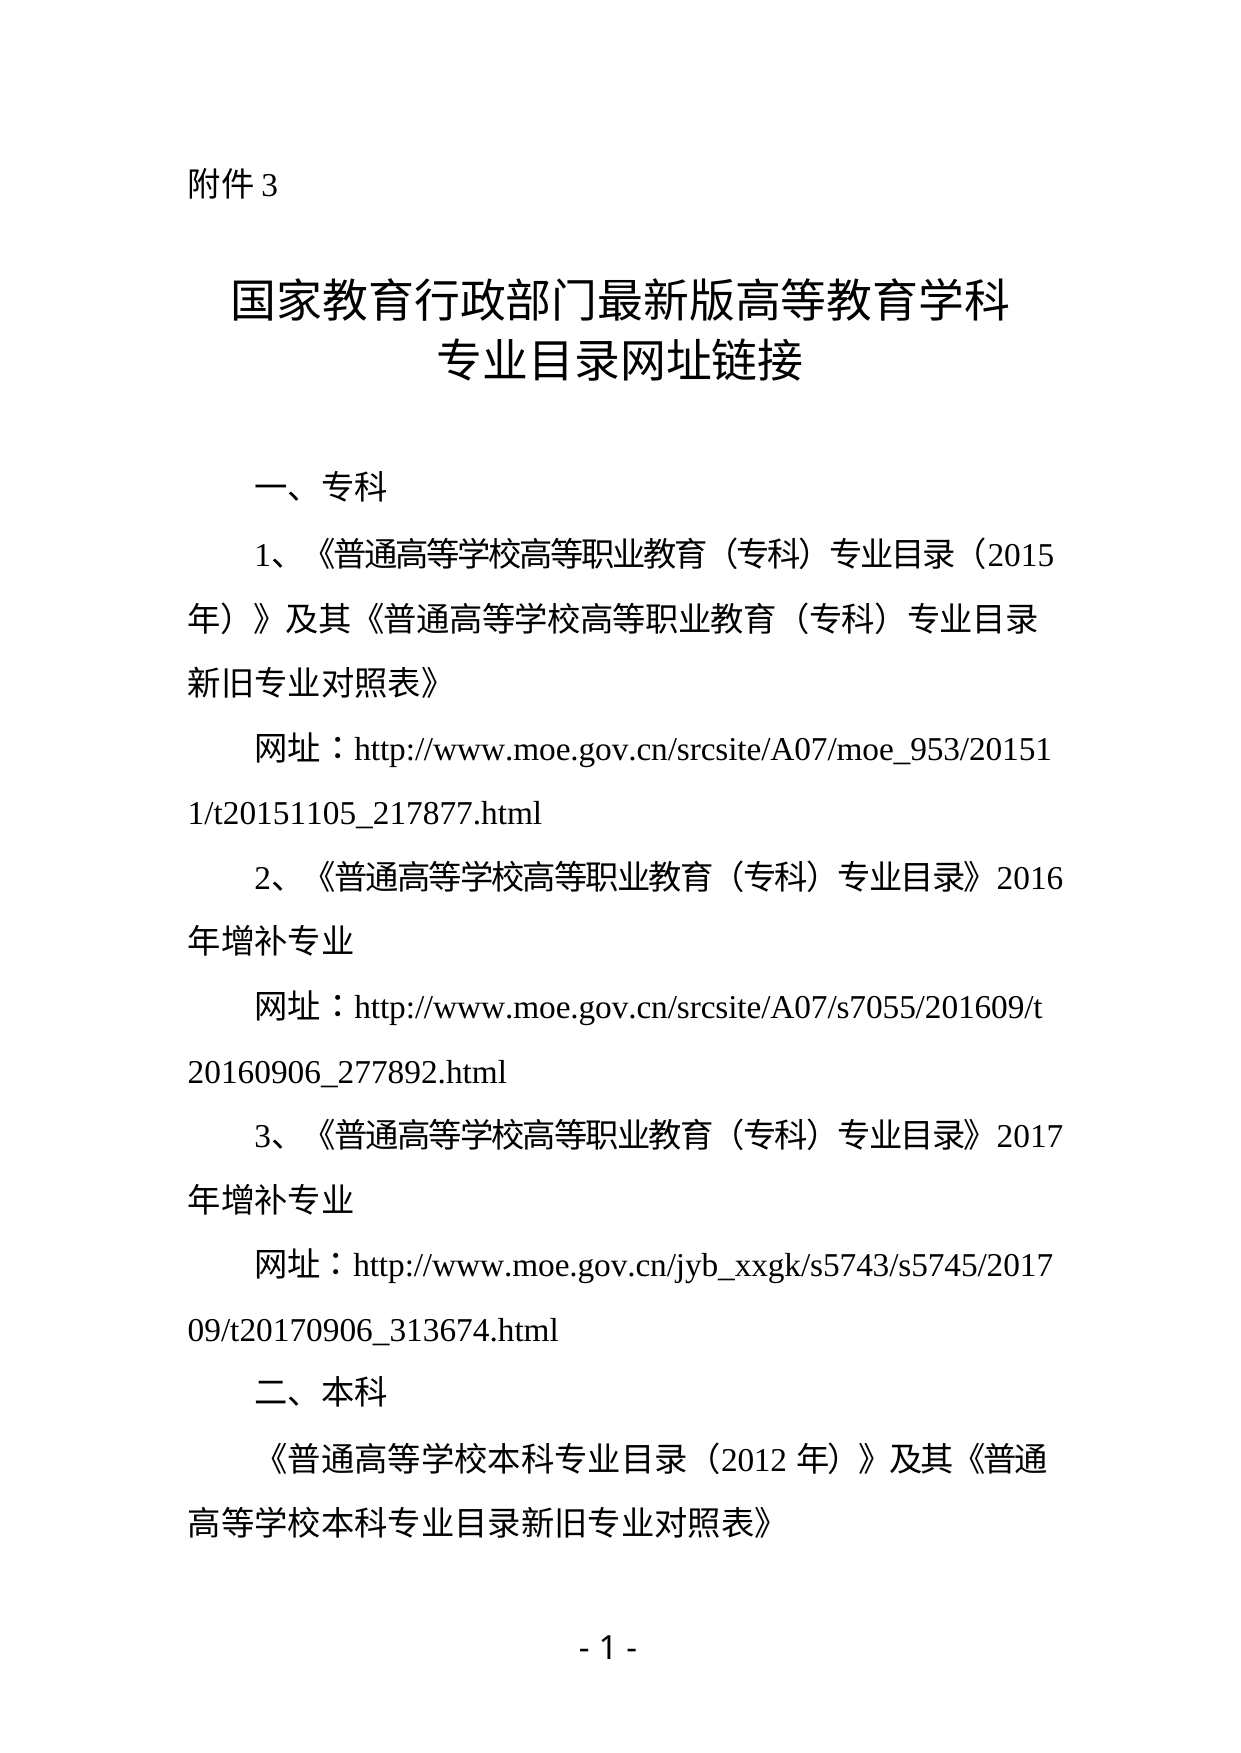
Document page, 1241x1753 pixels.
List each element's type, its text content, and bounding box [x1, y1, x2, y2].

text 20160906_277892.html [187, 1053, 1068, 1091]
text 2、《普通高等学校高等职业教育（专科）专业目录》2016 [254, 854, 1078, 898]
text 国家教育行政部门最新版高等教育学科 [231, 269, 1038, 330]
text 网址：http://www.moe.gov.cn/jyb_xxgk/s5743/s5745/2017 [254, 1242, 1077, 1286]
text - 1 - [579, 1633, 687, 1666]
text 年增补专业 [187, 1177, 1078, 1221]
text 二、本科 [254, 1378, 413, 1411]
text 网址：http://www.moe.gov.cn/srcsite/A07/moe_953/20151 [254, 725, 1077, 769]
text 09/t20170906_313674.html [187, 1312, 1077, 1349]
text 《普通高等学校本科专业目录（2012 年）》及其《普通 [254, 1436, 1071, 1480]
text 3、《普通高等学校高等职业教育（专科）专业目录》2017 [254, 1112, 1078, 1157]
text 年）》及其《普通高等学校高等职业教育（专科）专业目录 [187, 596, 1083, 640]
text 新旧专业对照表》 [187, 660, 1083, 704]
text 网址：http://www.moe.gov.cn/srcsite/A07/s7055/201609/t [254, 983, 1068, 1028]
text 1/t20151105_217877.html [187, 795, 1077, 832]
text 专业目录网址链接 [437, 330, 1038, 390]
text 附件3 [187, 167, 304, 204]
text 年增补专业 [187, 918, 1078, 962]
text 1、《普通高等学校高等职业教育（专科）专业目录（2015 [254, 531, 1083, 575]
text 一、专科 [254, 473, 413, 506]
text 高等学校本科专业目录新旧专业对照表》 [187, 1500, 1071, 1544]
